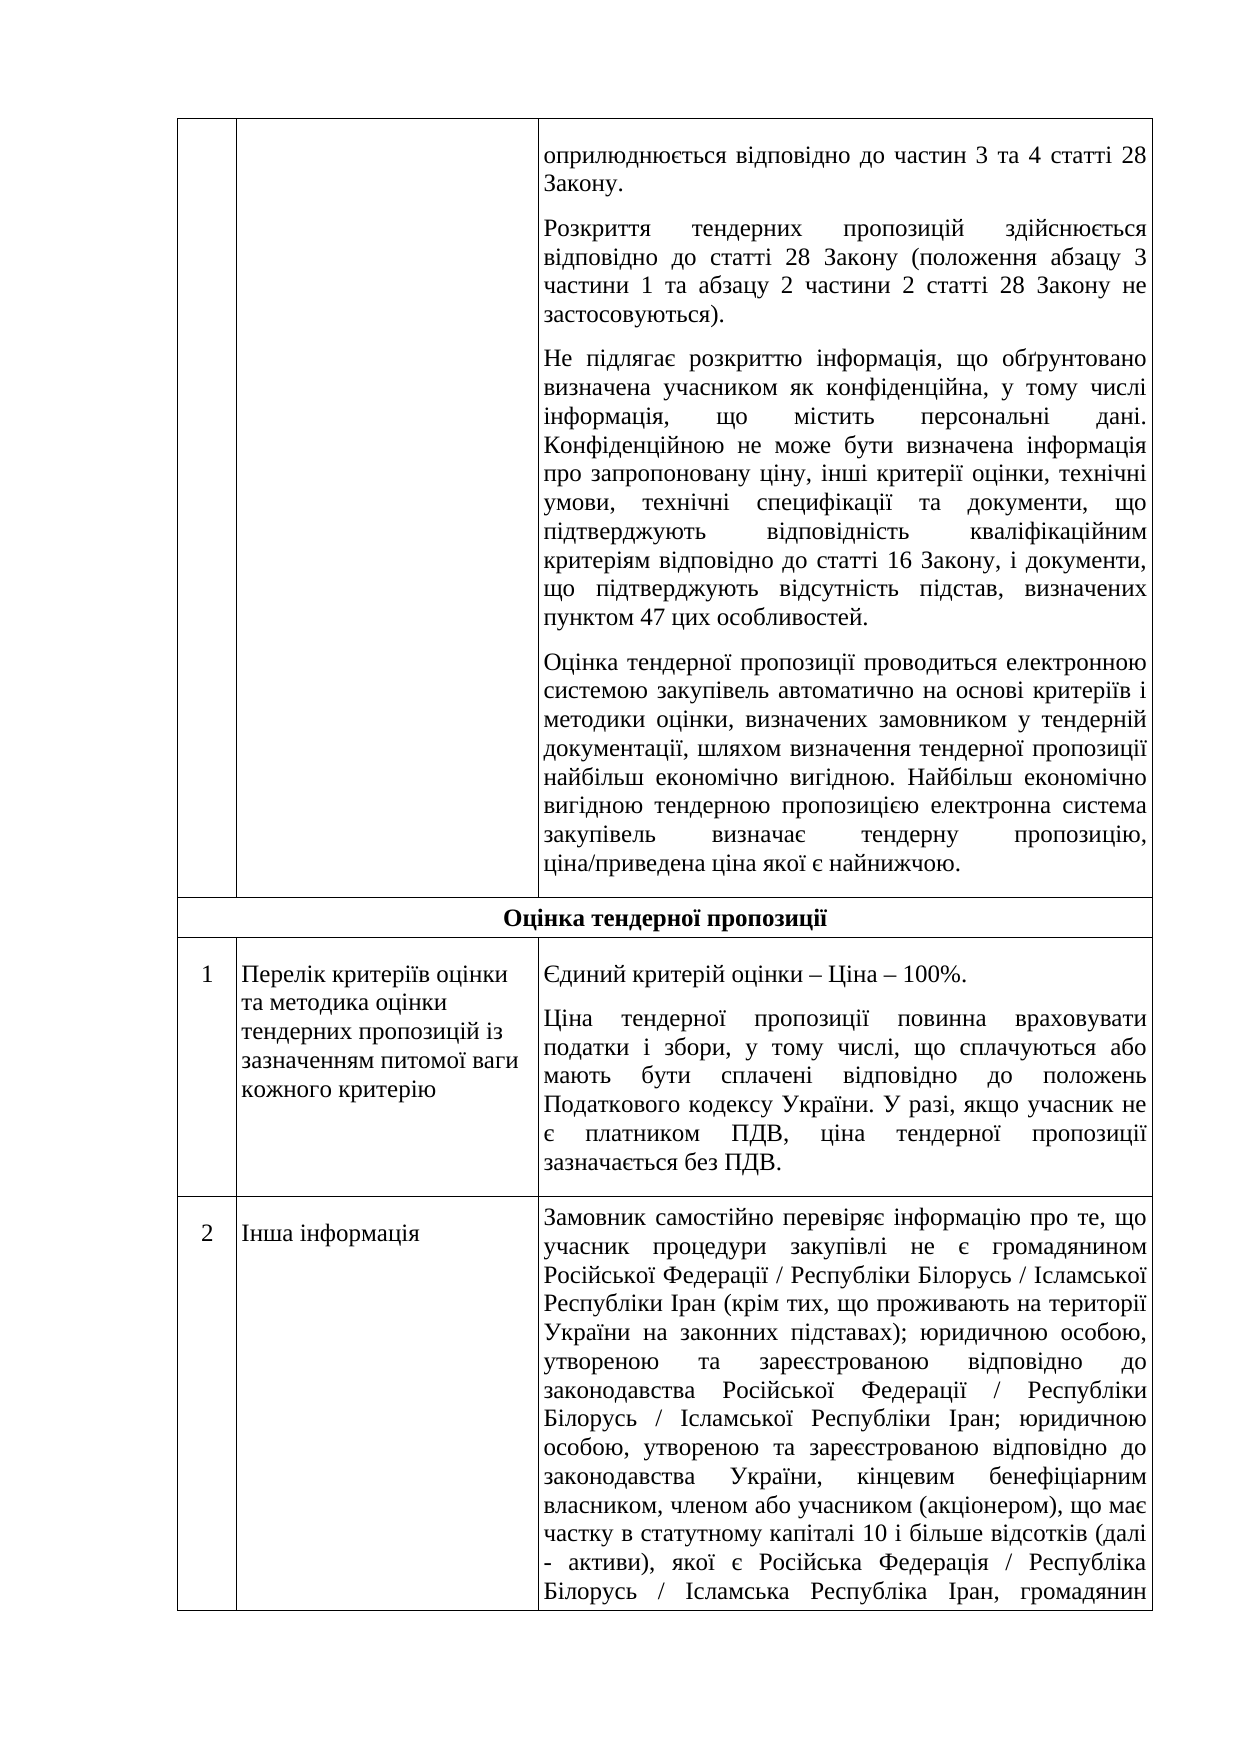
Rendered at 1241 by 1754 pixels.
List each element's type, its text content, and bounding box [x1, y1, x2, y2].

table_cell Інша інформація [237, 1197, 538, 1610]
table_cell Оцінка тендерної пропозиції [178, 898, 1152, 937]
table_cell 2 [178, 1197, 236, 1610]
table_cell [539, 1197, 1152, 1610]
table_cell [237, 119, 538, 897]
table_cell 2 [178, 119, 236, 897]
table_cell 1 [178, 938, 236, 1196]
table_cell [539, 119, 1152, 897]
table_cell Перелік критеріїв оцінки та методика оцінки тендерних пропозицій із зазначенням питомої ваги кожного критерію [237, 938, 538, 1196]
table_cell Єдиний критерій оцінки – Ціна – 100%. Ціна тендерної пропозиції повинна враховувати податки і збори, у тому числі, що сплачуються або мають бути сплачені відповідно до положень Податкового кодексу України. У разі, якщо учасник не є платником ПДВ, ціна тендерної пропозиції зазначається без ПДВ. [539, 938, 1152, 1196]
